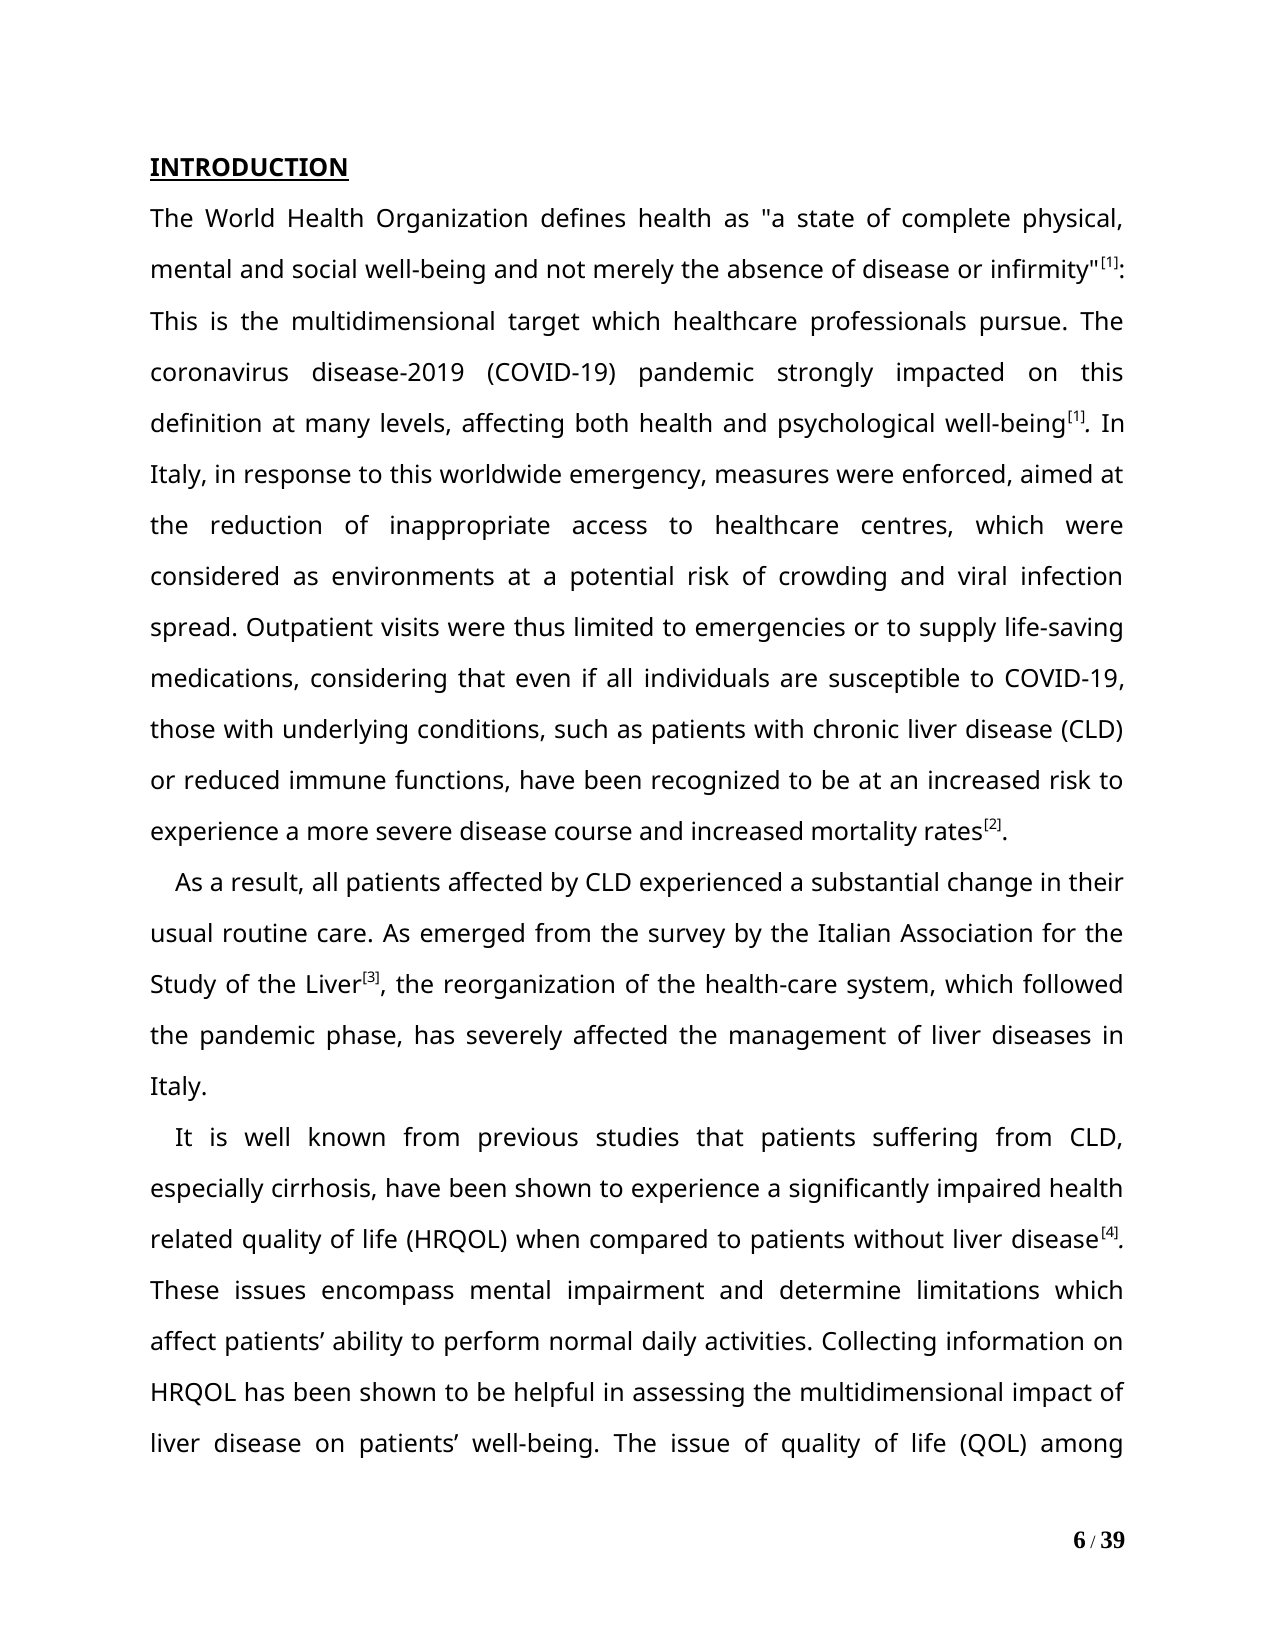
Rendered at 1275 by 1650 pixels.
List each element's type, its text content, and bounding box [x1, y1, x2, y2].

text The World Health Organization defines health as "a state of complete physical, mental and social well-being and not merely the absence of disease or infirmity"[1]: This is the multidimensional target which healthcare professionals pursue. The coronavirus disease-2019 (COVID-19) pandemic strongly impacted on this definition at many levels, affecting both health and psychological well-being[1]. In Italy, in response to this worldwide emergency, measures were enforced, aimed at the reduction of inappropriate access to healthcare centres, which were considered as environments at a potential risk of crowding and viral infection spread. Outpatient visits were thus limited to emergencies or to supply life-saving medications, considering that even if all individuals are susceptible to COVID-19, those with underlying conditions, such as patients with chronic liver disease (CLD) or reduced immune functions, have been recognized to be at an increased risk to experience a more severe disease course and increased mortality rates[2]. [150, 201, 1125, 848]
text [150, 1120, 1125, 1460]
text As a result, all patients affected by CLD experienced a substantial change in their usual routine care. As emerged from the survey by the Italian Association for the Study of the Liver[3], the reorganization of the health-care system, which followed the pandemic phase, has severely affected the management of liver diseases in Italy. [150, 864, 1125, 1103]
text INTRODUCTION [150, 150, 1125, 184]
